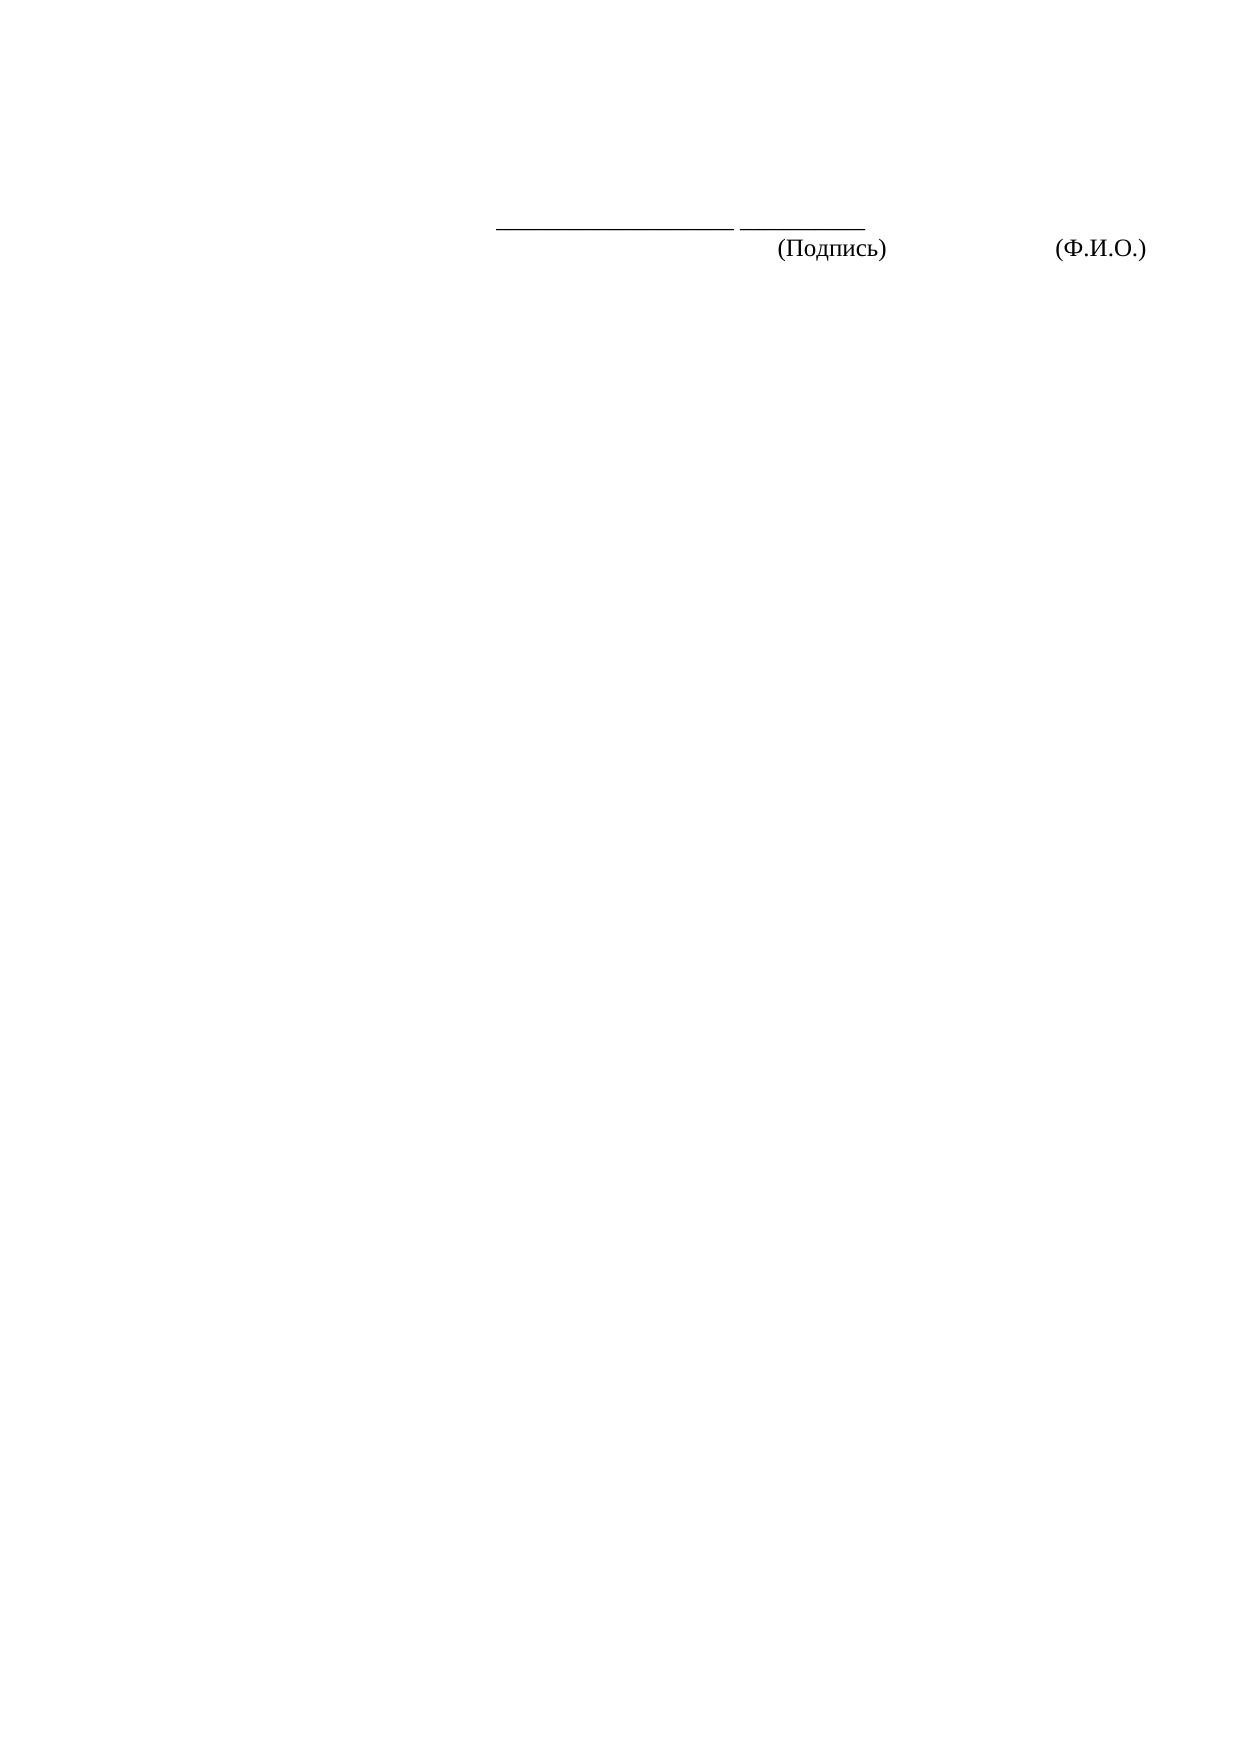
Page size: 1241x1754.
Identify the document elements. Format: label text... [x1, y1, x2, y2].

text ___________________ __________ [177, 204, 1152, 233]
text (Подпись) (Ф.И.О.) [177, 233, 1152, 262]
